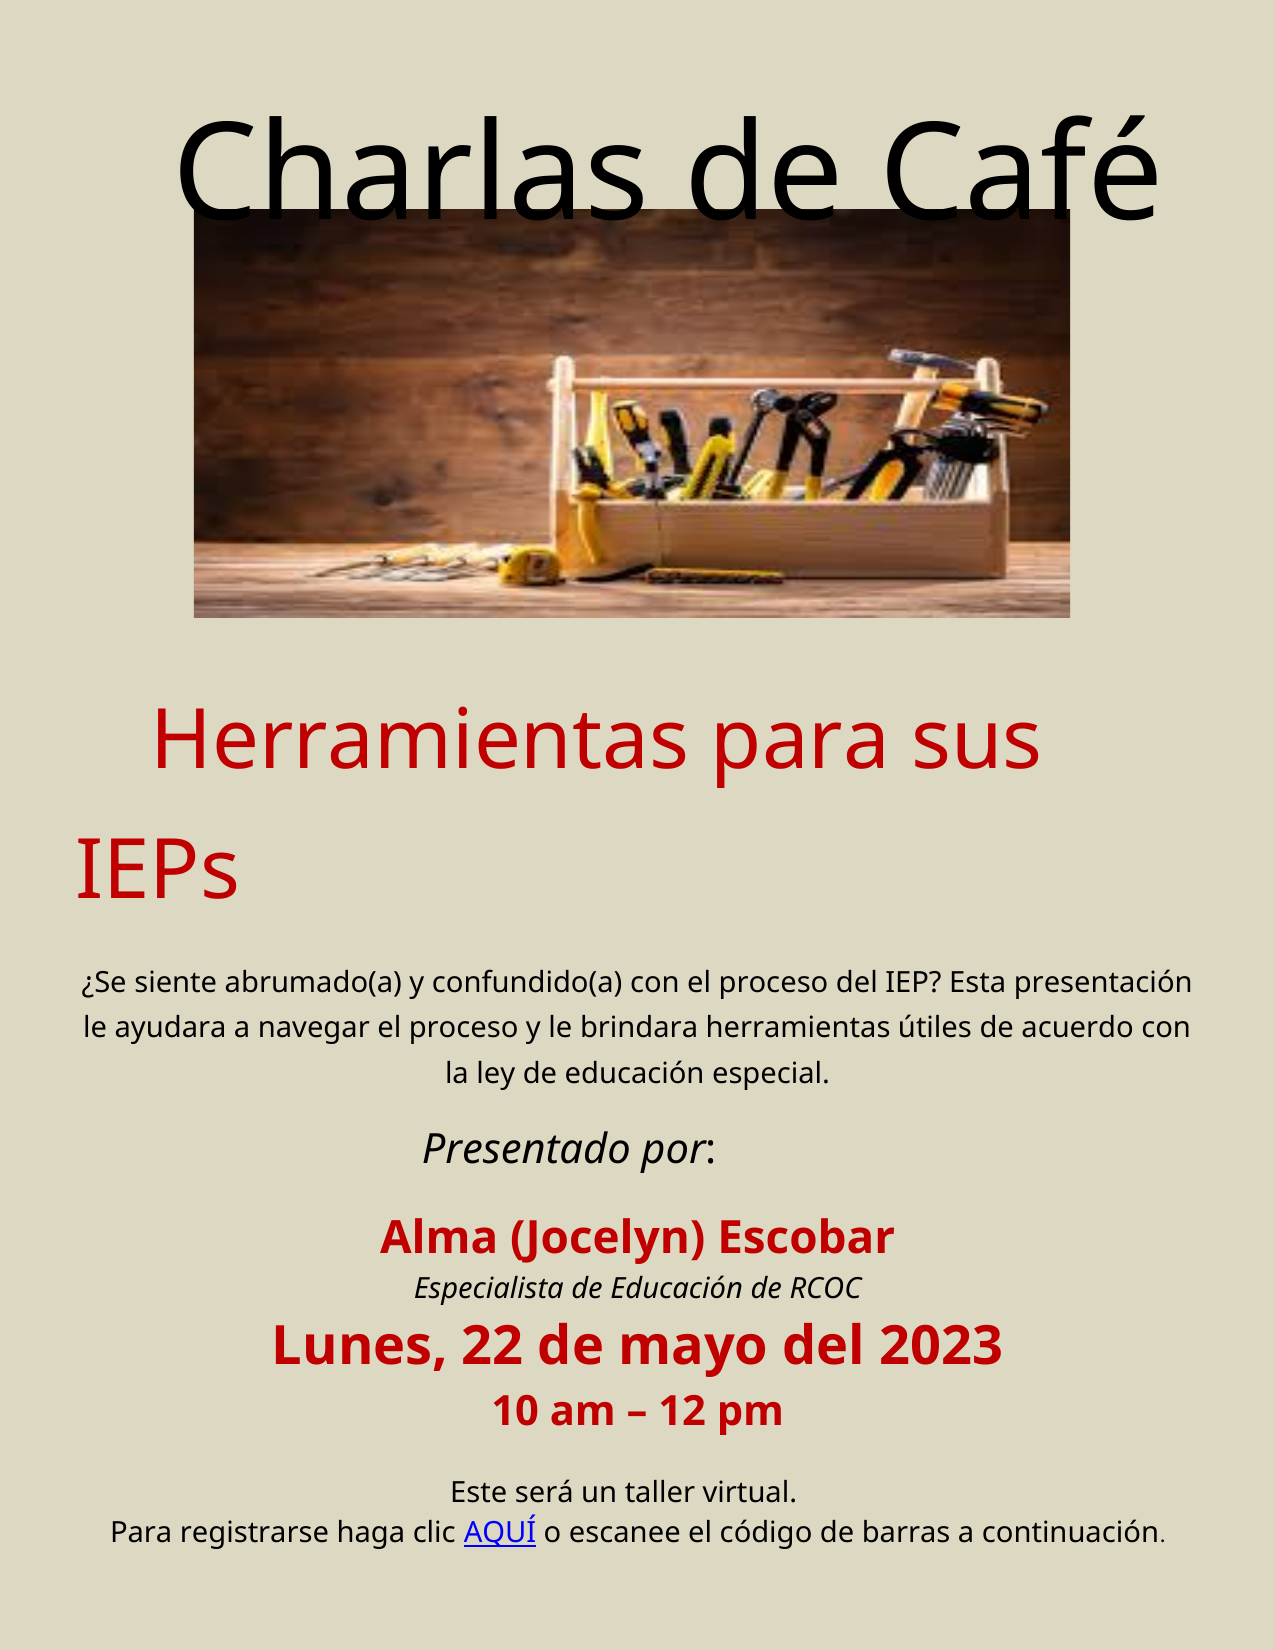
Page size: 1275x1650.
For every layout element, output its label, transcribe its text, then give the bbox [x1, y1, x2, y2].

text Presentado por: [75, 1119, 1200, 1175]
text Lunes, 22 de mayo del 2023 [75, 1307, 1200, 1381]
text ¿Se siente abrumado(a) y confundido(a) con el proceso del IEP? Esta presentación le ayudara a navegar el proceso y le brindara herramientas útiles de acuerdo con la ley de educación especial. [75, 961, 1200, 1092]
text Herramientas para sus IEPs [75, 679, 1200, 923]
text 10 am – 12 pm [75, 1381, 1200, 1437]
text Alma (Jocelyn) Escobar [75, 1205, 1200, 1267]
text Para registrarse haga clic AQUÍ o escanee el código de barras a continuación. [75, 1511, 1200, 1551]
text Este será un taller virtual. [450, 1471, 1200, 1511]
text Charlas de Café [75, 75, 1200, 259]
text Especialista de Educación de RCOC [75, 1267, 1200, 1307]
picture [193, 259, 1071, 618]
